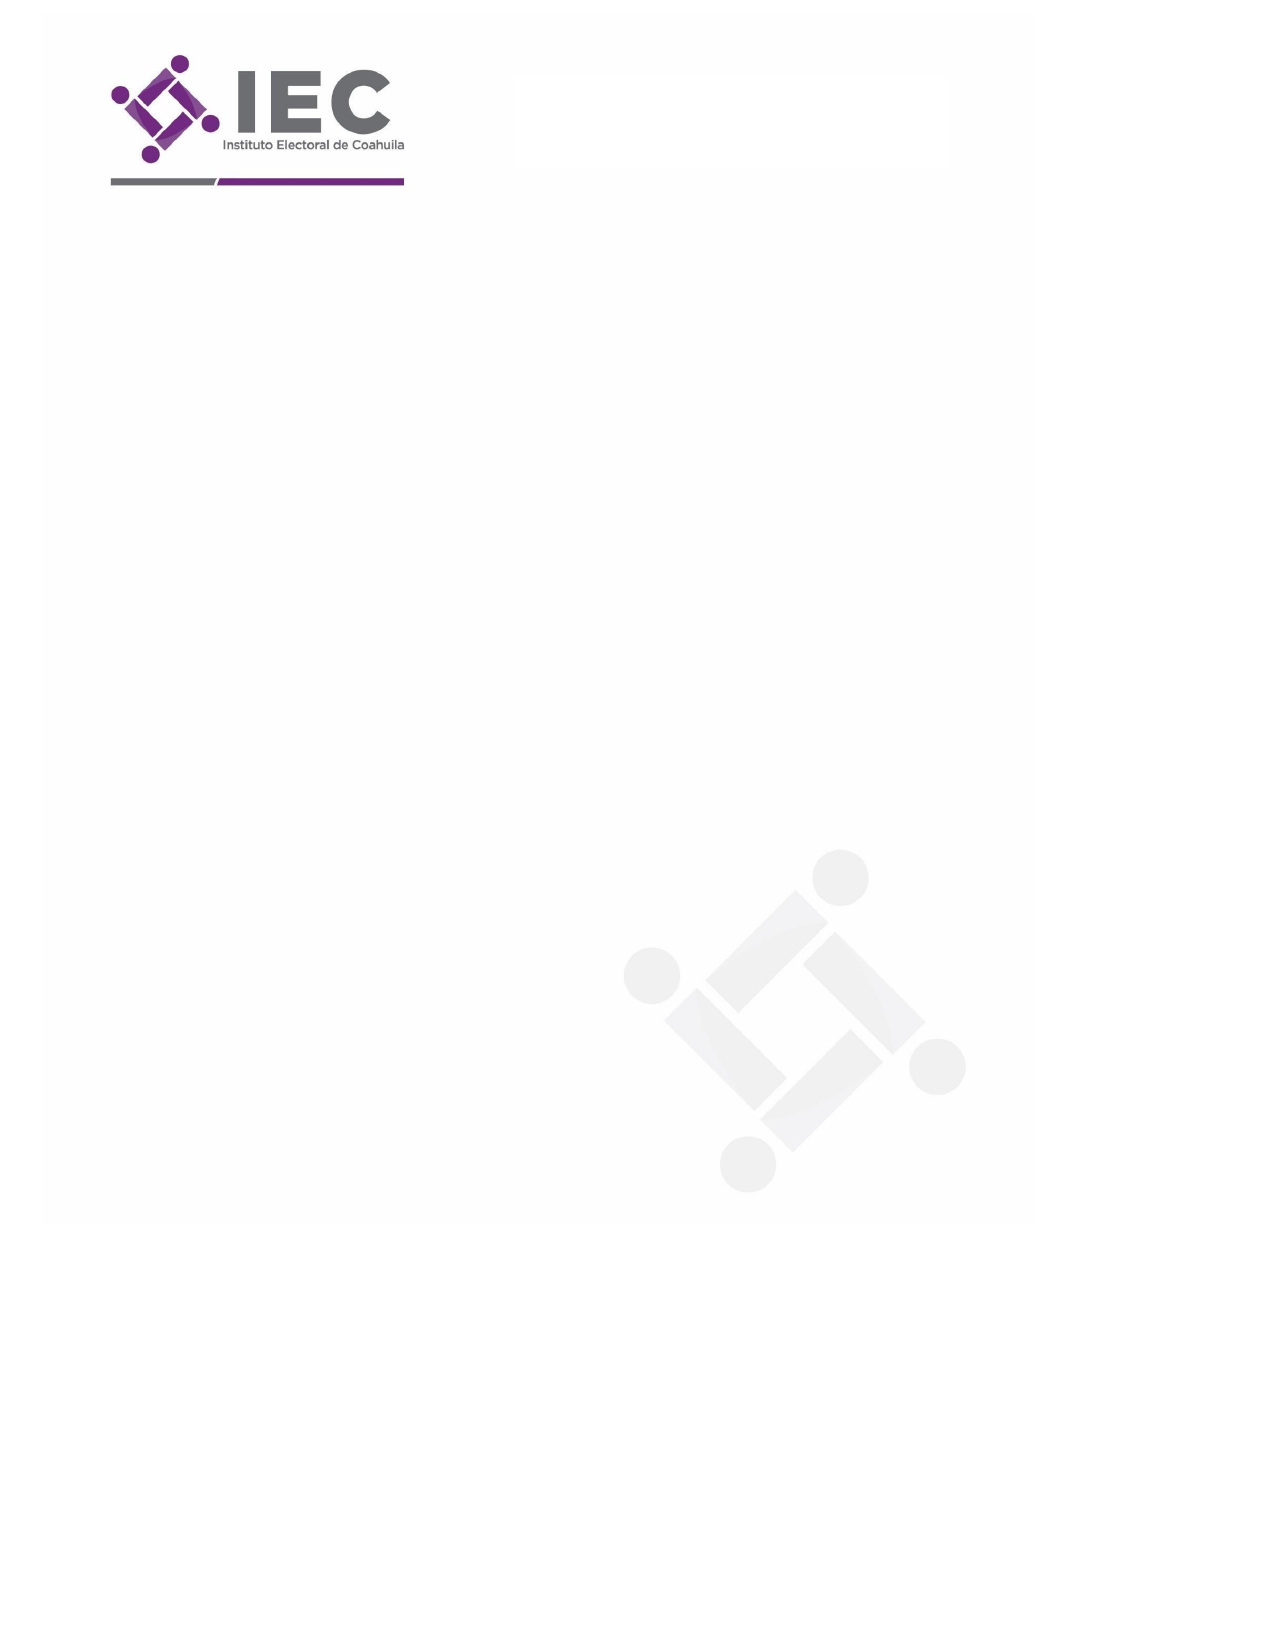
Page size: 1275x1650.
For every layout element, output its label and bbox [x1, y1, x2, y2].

picture [42, 12, 1035, 1225]
